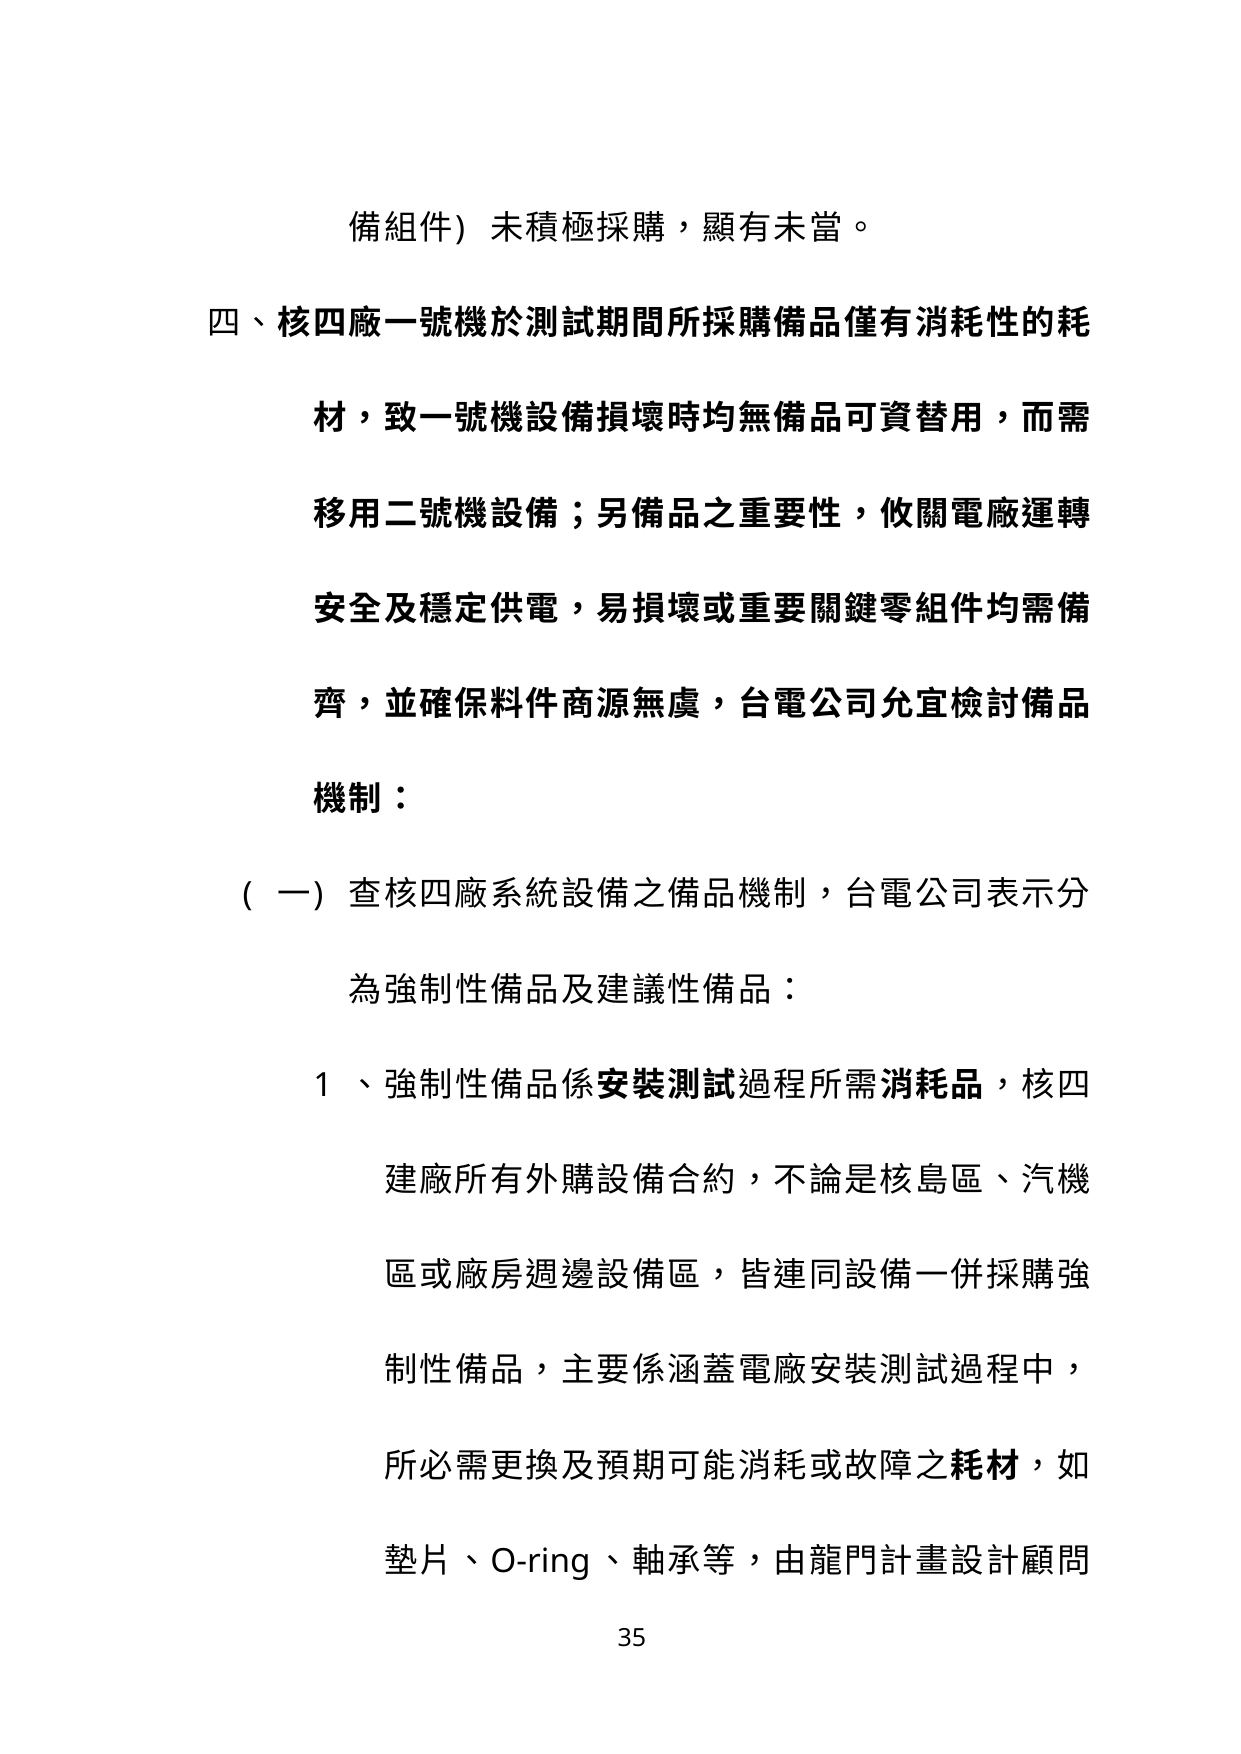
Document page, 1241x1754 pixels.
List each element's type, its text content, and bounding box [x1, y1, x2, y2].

subtitle 核四廠一號機於測試期間所採購備品僅有消耗性的耗材，致一號機設備損壞時均無備品可資替用，而需移用二號機設備；另備品之重要性，攸關電廠運轉安全及穩定供電，易損壞或重要關鍵零組件均需備齊，並確保料件商源無虞，台電公司允宜檢討備品機制： [207, 272, 1092, 844]
subtitle 查核四廠系統設備之備品機制，台電公司表示分為強制性備品及建議性備品： [242, 844, 1092, 1034]
